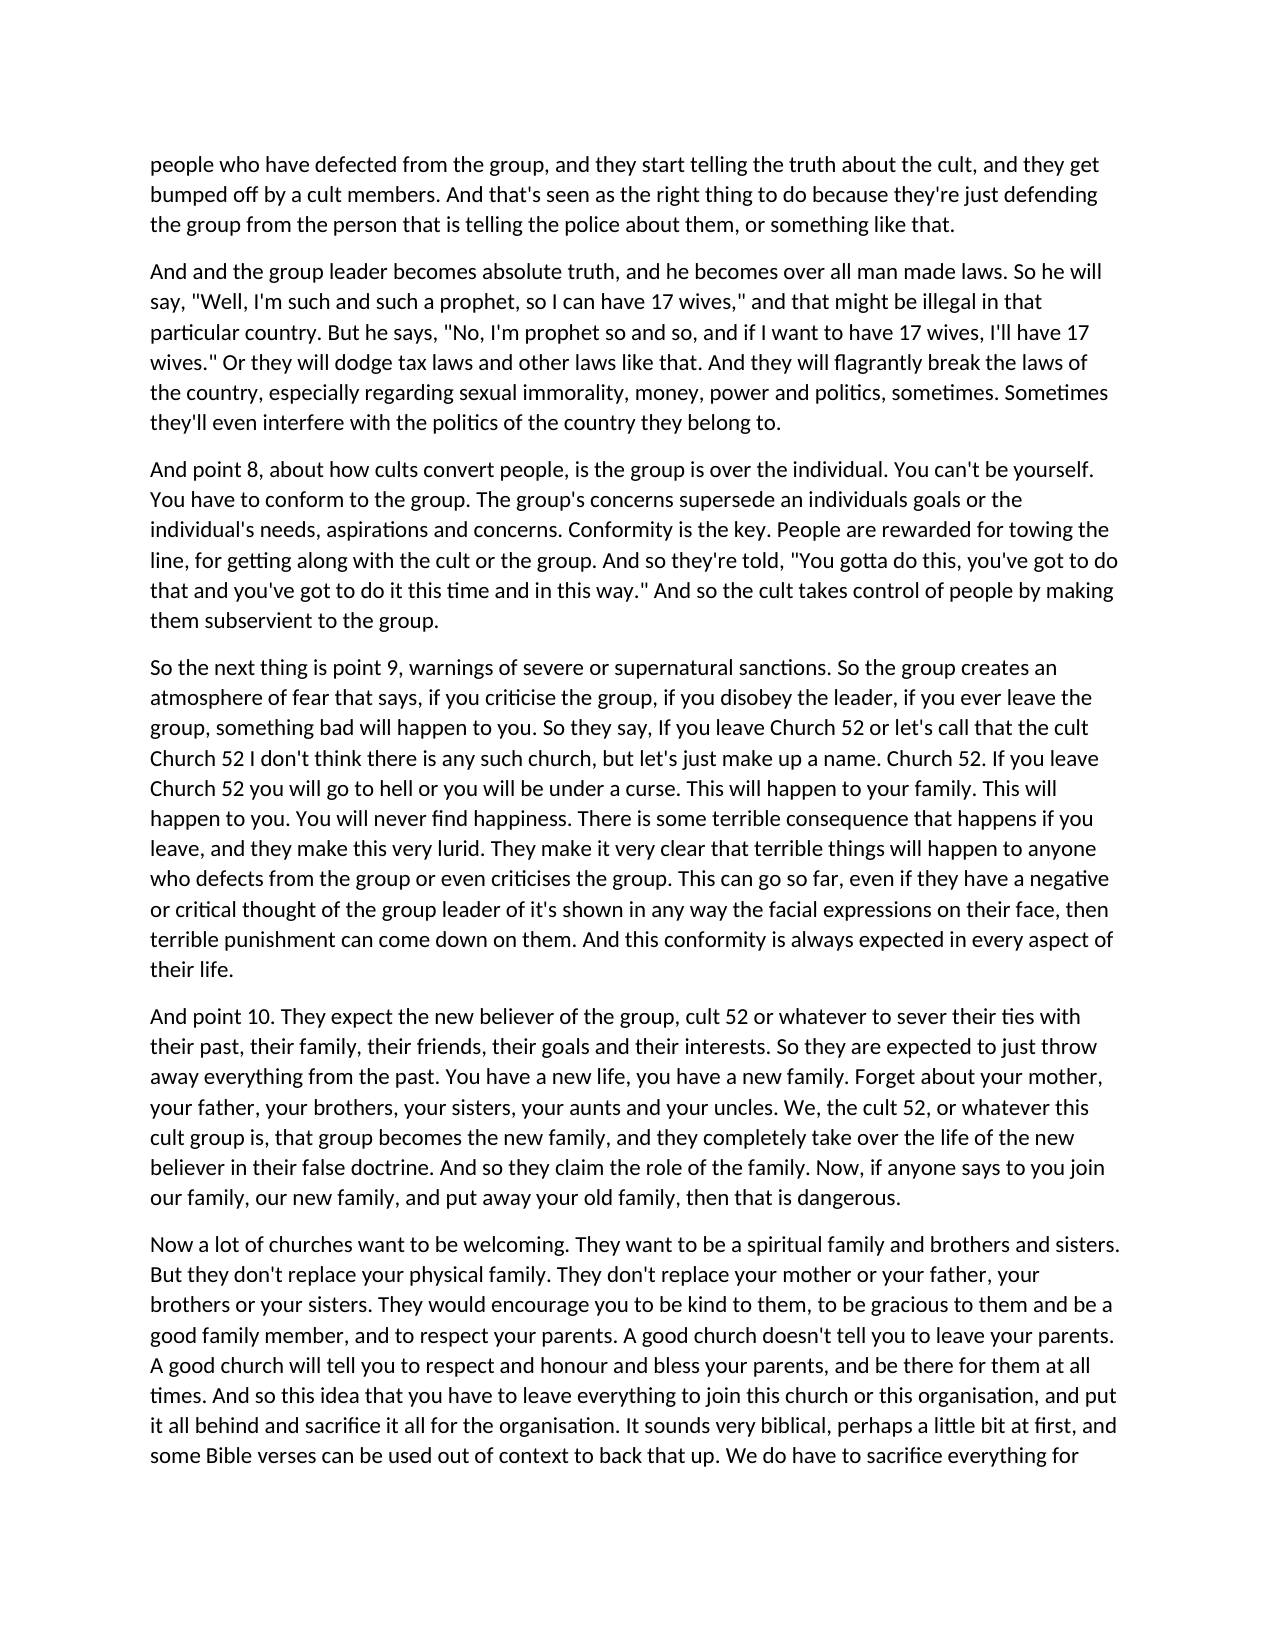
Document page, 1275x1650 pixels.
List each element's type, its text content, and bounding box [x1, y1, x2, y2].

text And point 10. They expect the new believer of the group, cult 52 or whatever to sever their ties with their past, their family, their friends, their goals and their interests. So they are expected to just throw away everything from the past. You have a new life, you have a new family. Forget about your mother, your father, your brothers, your sisters, your aunts and your uncles. We, the cult 52, or whatever this cult group is, that group becomes the new family, and they completely take over the life of the new believer in their false doctrine. And so they claim the role of the family. Now, if anyone says to you join our family, our new family, and put away your old family, then that is dangerous. [150, 1002, 1125, 1211]
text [150, 150, 1125, 238]
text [150, 1230, 1125, 1470]
text And and the group leader becomes absolute truth, and he becomes over all man made laws. So he will say, "Well, I'm such and such a prophet, so I can have 17 wives," and that might be illegal in that particular country. But he says, "No, I'm prophet so and so, and if I want to have 17 wives, I'll have 17 wives." Or they will dodge tax laws and other laws like that. And they will flagrantly break the laws of the country, especially regarding sexual immorality, money, power and politics, sometimes. Sometimes they'll even interfere with the politics of the country they belong to. [150, 257, 1125, 436]
text So the next thing is point 9, warnings of severe or supernatural sanctions. So the group creates an atmosphere of fear that says, if you criticise the group, if you disobey the leader, if you ever leave the group, something bad will happen to you. So they say, If you leave Church 52 or let's call that the cult Church 52 I don't think there is any such church, but let's just make up a name. Church 52. If you leave Church 52 you will go to hell or you will be under a curse. This will happen to your family. This will happen to you. You will never find happiness. There is some terrible consequence that happens if you leave, and they make this very lurid. They make it very clear that terrible things will happen to anyone who defects from the group or even criticises the group. This can go so far, even if they have a negative or critical thought of the group leader of it's shown in any way the facial expressions on their face, then terrible punishment can come down on them. And this conformity is always expected in every aspect of their life. [150, 653, 1125, 983]
text And point 8, about how cults convert people, is the group is over the individual. You can't be yourself. You have to conform to the group. The group's concerns supersede an individuals goals or the individual's needs, aspirations and concerns. Conformity is the key. People are rewarded for towing the line, for getting along with the cult or the group. And so they're told, "You gotta do this, you've got to do that and you've got to do it this time and in this way." And so the cult takes control of people by making them subservient to the group. [150, 455, 1125, 634]
